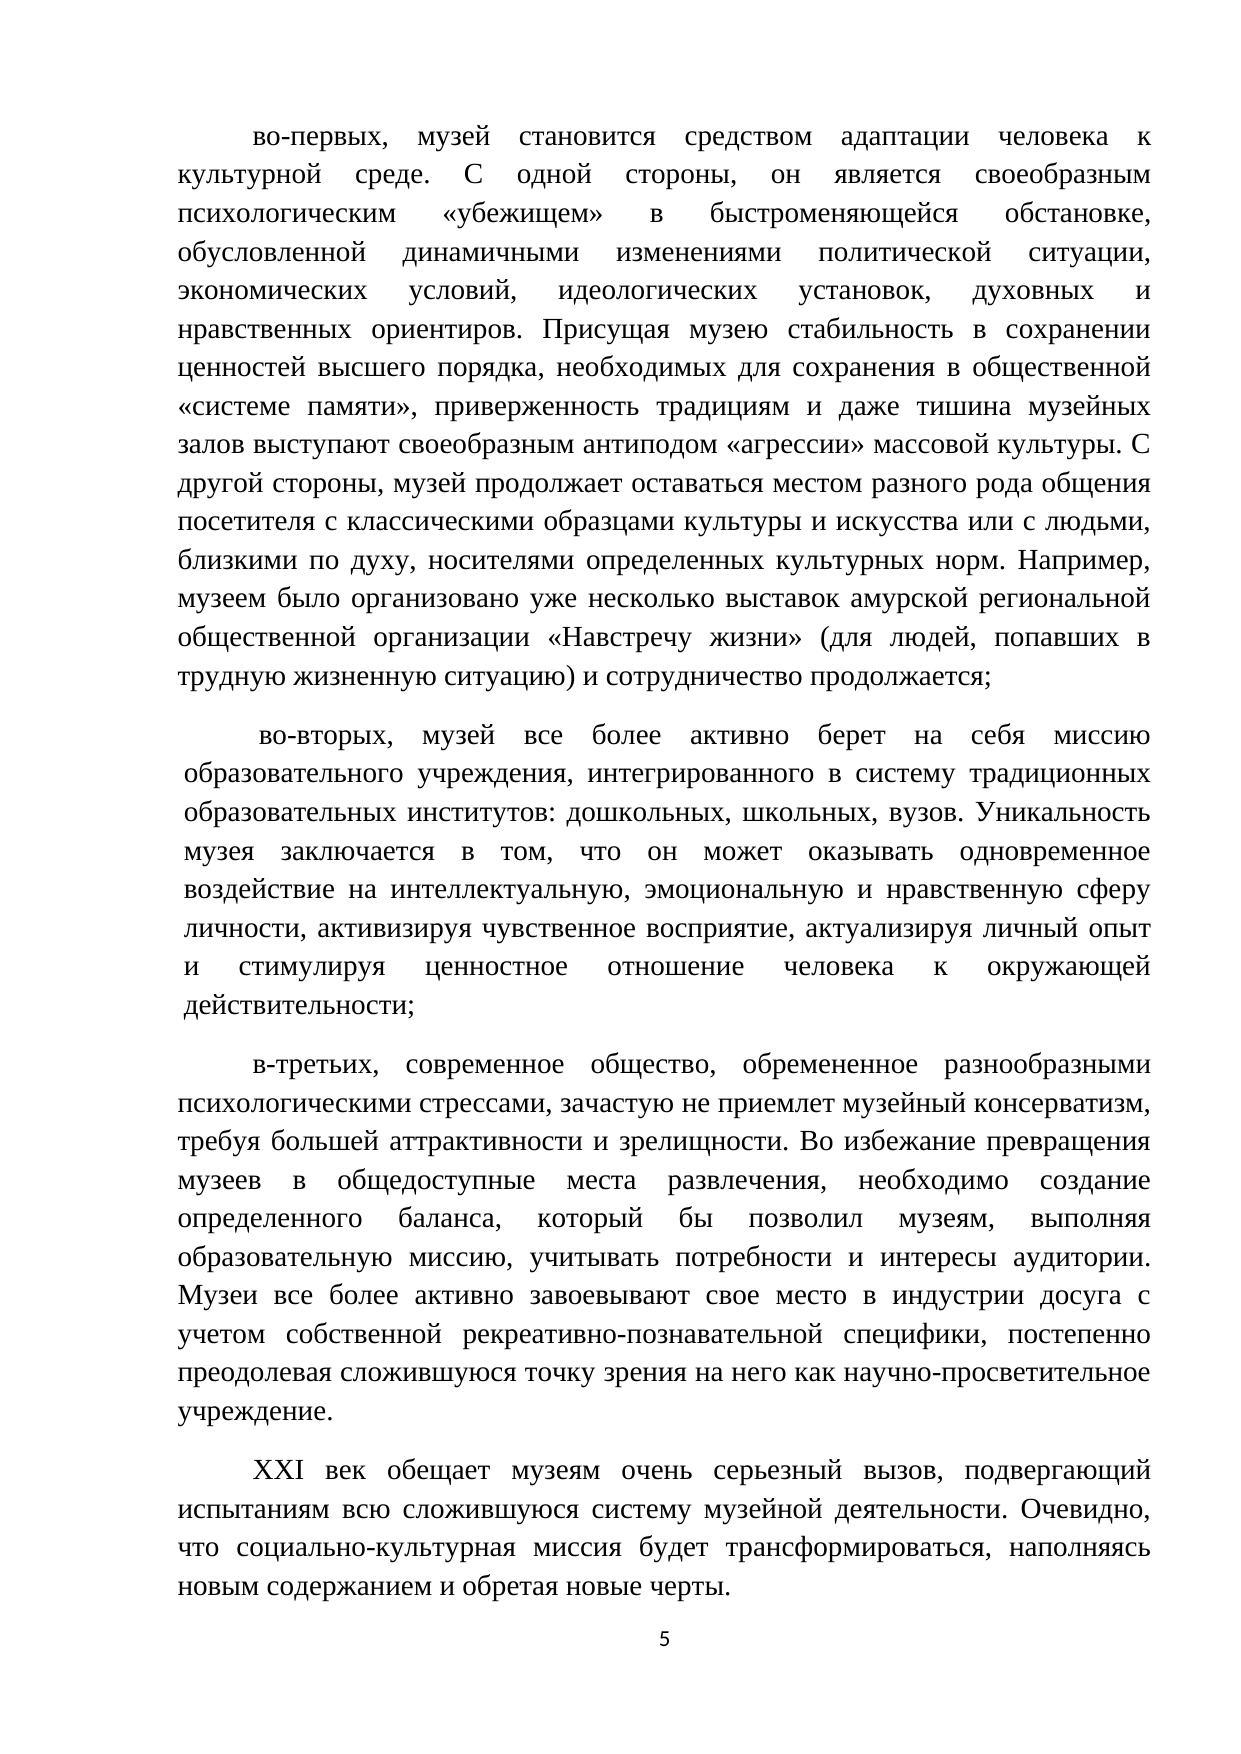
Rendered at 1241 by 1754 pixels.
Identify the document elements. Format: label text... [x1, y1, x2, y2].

text во-вторых, музей все более активно берет на себя миссию образовательного учреждения, интегрированного в систему традиционных образовательных институтов: дошкольных, школьных, вузов. Уникальность музея заключается в том, что он может оказывать одновременное воздействие на интеллектуальную, эмоциональную и нравственную сферу личности, активизируя чувственное восприятие, актуализируя личный опыт и стимулируя ценностное отношение человека к окружающей действительности; [183, 717, 1152, 1020]
text во-первых, музей становится средством адаптации человека к культурной среде. С одной стороны, он является своеобразным психологическим «убежищем» в быстроменяющейся обстановке, обусловленной динамичными изменениями политической ситуации, экономических условий, идеологических установок, духовных и нравственных ориентиров. Присущая музею стабильность в сохранении ценностей высшего порядка, необходимых для сохранения в общественной «системе памяти», приверженность традициям и даже тишина музейных залов выступают своеобразным антиподом «агрессии» массовой культуры. С другой стороны, музей продолжает оставаться местом разного рода общения посетителя с классическими образцами культуры и искусства или с людьми, близкими по духу, носителями определенных культурных норм. Например, музеем было организовано уже несколько выставок амурской региональной общественной организации «Навстречу жизни» (для людей, попавших в трудную жизненную ситуацию) и сотрудничество продолжается; [177, 118, 1152, 691]
text в-третьих, современное общество, обремененное разнообразными психологическими стрессами, зачастую не приемлет музейный консерватизм, требуя большей аттрактивности и зрелищности. Во избежание превращения музеев в общедоступные места развлечения, необходимо создание определенного баланса, который бы позволил музеям, выполняя образовательную миссию, учитывать потребности и интересы аудитории. Музеи все более активно завоевывают свое место в индустрии досуга с учетом собственной рекреативно-познавательной специфики, постепенно преодолевая сложившуюся точку зрения на него как научно-просветительное учреждение. [177, 1046, 1152, 1427]
text ХХI век обещает музеям очень серьезный вызов, подвергающий испытаниям всю сложившуюся систему музейной деятельности. Очевидно, что социально-культурная миссия будет трансформироваться, наполняясь новым содержанием и обретая новые черты. [177, 1452, 1152, 1602]
